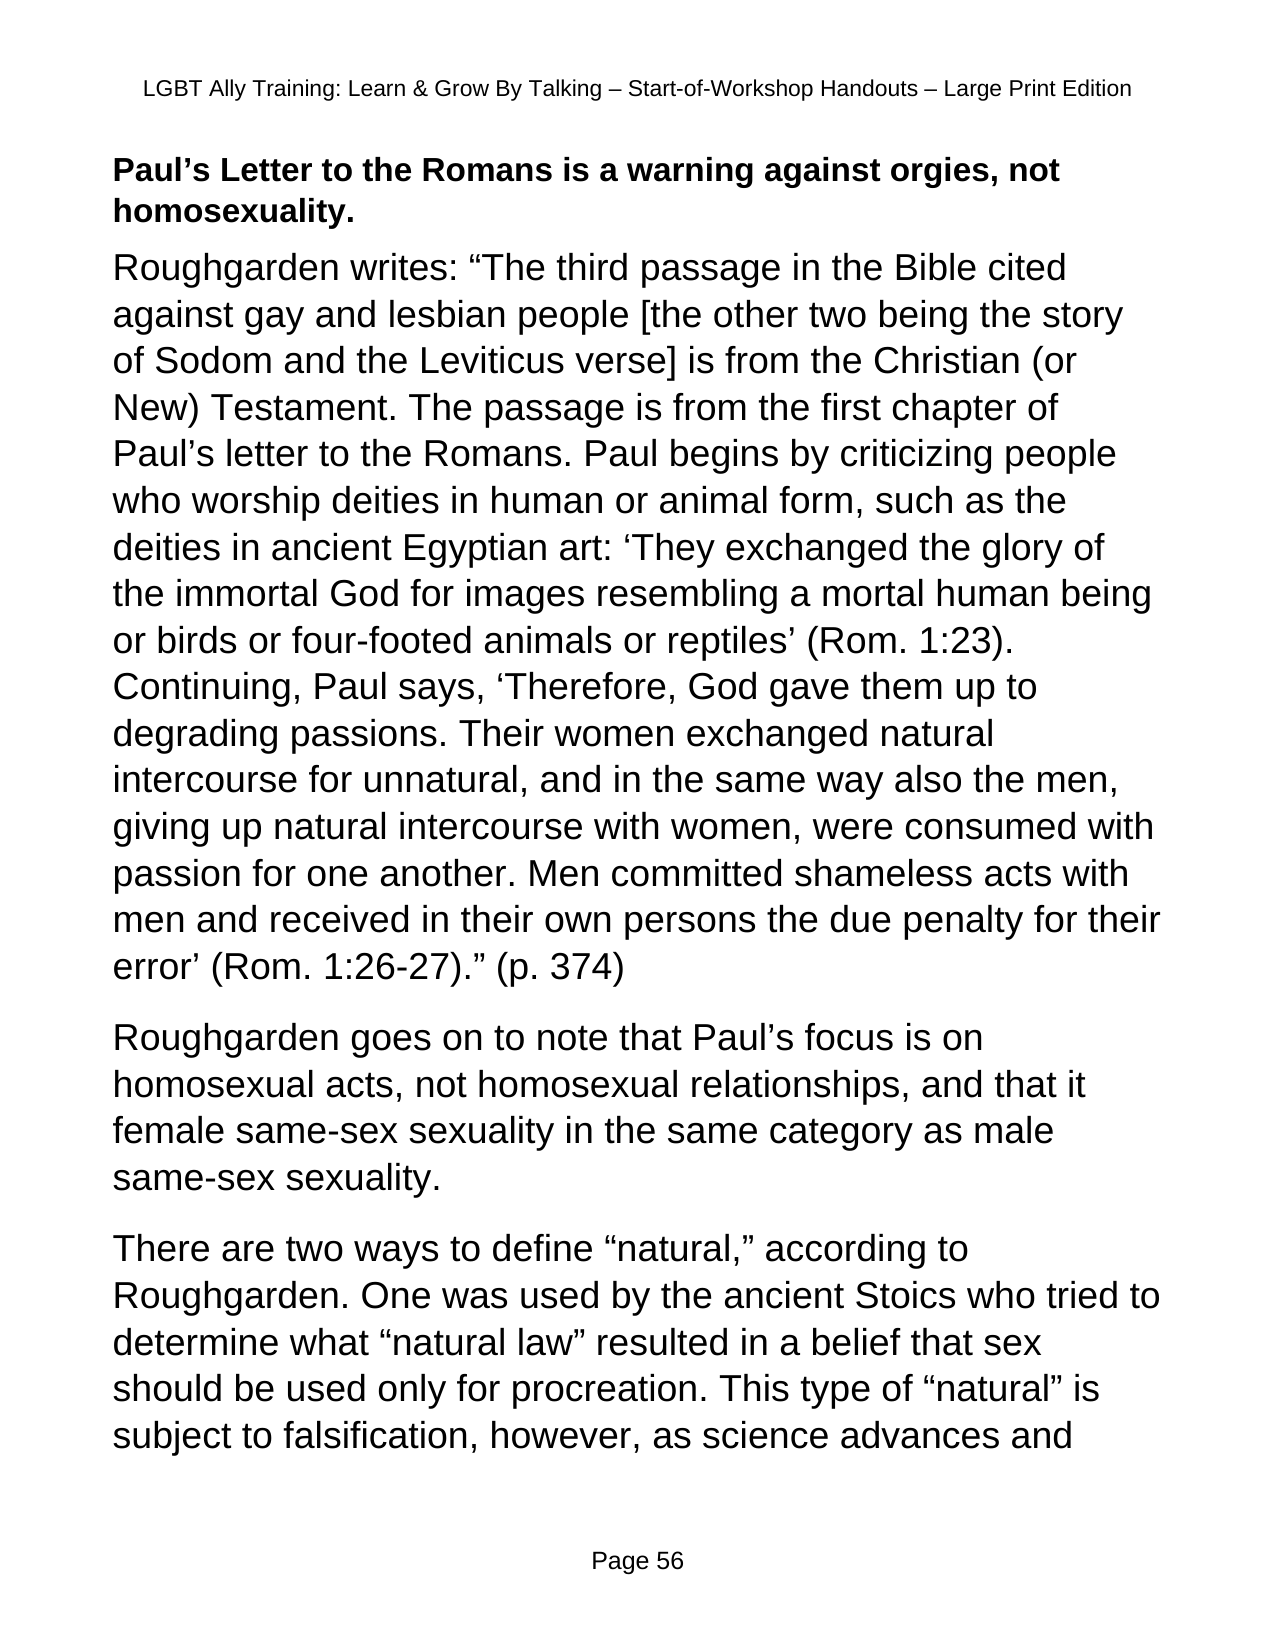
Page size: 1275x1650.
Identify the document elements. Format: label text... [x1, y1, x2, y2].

text Roughgarden writes: “The third passage in the Bible cited against gay and lesbian people [the other two being the story of Sodom and the Leviticus verse] is from the Christian (or New) Testament. The passage is from the first chapter of Paul’s letter to the Romans. Paul begins by criticizing people who worship deities in human or animal form, such as the deities in ancient Egyptian art: ‘They exchanged the glory of the immortal God for images resembling a mortal human being or birds or four-footed animals or reptiles’ (Rom. 1:23). Continuing, Paul says, ‘Therefore, God gave them up to degrading passions. Their women exchanged natural intercourse for unnatural, and in the same way also the men, giving up natural intercourse with women, were consumed with passion for one another. Men committed shameless acts with men and received in their own persons the due penalty for their error’ (Rom. 1:26-27).” (p. 374) [112, 245, 1162, 987]
subtitle Paul’s Letter to the Romans is a warning against orgies, not homosexuality. [112, 150, 1162, 230]
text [112, 1227, 1162, 1456]
text Roughgarden goes on to note that Paul’s focus is on homosexual acts, not homosexual relationships, and that it female same-sex sexuality in the same category as male same-sex sexuality. [112, 1015, 1162, 1198]
